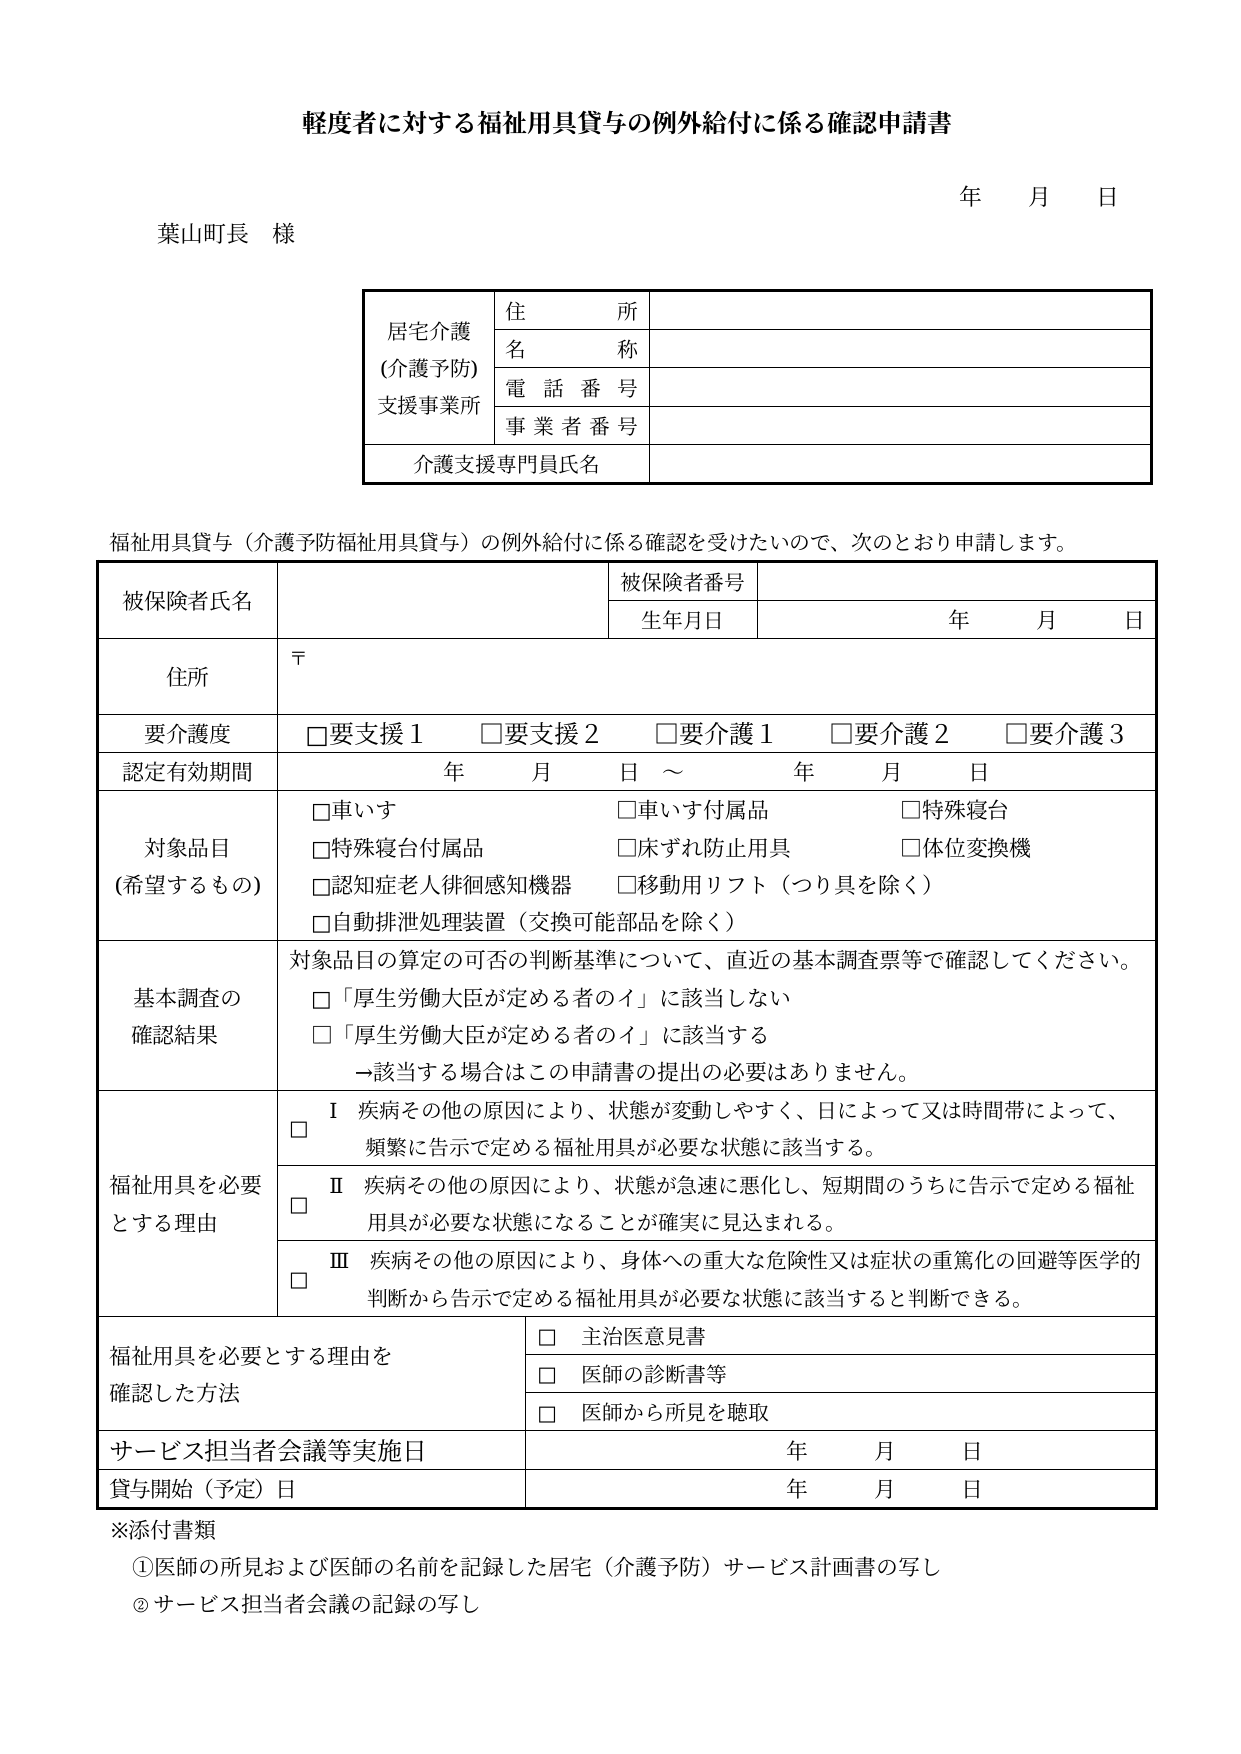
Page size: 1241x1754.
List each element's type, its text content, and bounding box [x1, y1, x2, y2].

table_cell □ [278, 1166, 318, 1240]
table_cell 生年月日 [609, 601, 757, 638]
table_cell [650, 407, 1150, 444]
table_cell 貸与開始（予定）日 [99, 1470, 525, 1507]
table_header 被保険者氏名 [99, 563, 277, 638]
table_cell 〒 [278, 639, 1155, 713]
table_cell 認定有効期間 [99, 753, 277, 790]
table_cell Ⅰ 疾病その他の原因により、状態が変動しやすく、日によって又は時間帯によって、頻繁に告示で定める福祉用具が必要な状態に該当する。 [318, 1091, 1155, 1165]
table_cell 医師の診断書等 [570, 1355, 1155, 1392]
table_cell 年 月 日 ～ 年 月 日 [278, 753, 1155, 790]
table_header 居宅介護 (介護予防) 支援事業所 [365, 292, 494, 444]
table_cell 名 称 [495, 330, 649, 367]
table_cell 医師から所見を聴取 [570, 1393, 1155, 1430]
table_cell [650, 330, 1150, 367]
table_cell □ [278, 1091, 318, 1165]
table_cell 年 月 日 [526, 1431, 1155, 1469]
table_header 被保険者番号 [609, 563, 757, 600]
table_cell 要支援１ □要支援２ □要介護１ □要介護２ □要介護３ [278, 715, 1155, 752]
table_cell Ⅱ 疾病その他の原因により、状態が急速に悪化し、短期間のうちに告示で定める福祉用具が必要な状態になることが確実に見込まれる。 [318, 1166, 1155, 1240]
table_cell 電話番号 [495, 368, 649, 406]
table_cell 事業者番号 [495, 407, 649, 444]
table_cell 介護支援専門員氏名 [365, 445, 649, 482]
table_cell 主治医意見書 [570, 1317, 1155, 1354]
table_header [650, 292, 1150, 329]
table_cell 年 月 日 [758, 601, 1155, 638]
table_cell 住所 [99, 639, 277, 713]
table_cell □ [526, 1393, 570, 1430]
table_cell 福祉用具を必要とする理由を 確認した方法 [99, 1317, 525, 1430]
table_cell □ [526, 1355, 570, 1392]
text 葉山町長 様 [89, 214, 1165, 252]
table_cell 基本調査の 確認結果 [99, 941, 277, 1089]
table_cell □ [278, 1241, 318, 1316]
text ①医師の所見および医師の名前を記録した居宅（介護予防）サービス計画書の写し [89, 1547, 1165, 1584]
table_cell 要介護度 [99, 715, 277, 752]
text ※添付書類 [89, 1510, 1165, 1547]
table_cell □車いす □車いす付属品 □特殊寝台 □特殊寝台付属品 □床ずれ防止用具 □体位変換機 □認知症老人徘徊感知機器 □移動用リフト（つり具を除く） □自動排泄処理装置（交換可能部品を除く） [278, 791, 1155, 940]
table_cell 対象品目の算定の可否の判断基準について、直近の基本調査票等で確認してください。 □「厚生労働大臣が定める者のイ」に該当しない □「厚生労働大臣が定める者のイ」に該当する →該当する場合はこの申請書の提出の必要はありません。 [278, 941, 1155, 1089]
table_cell 福祉用具を必要とする理由 [99, 1091, 277, 1316]
text 福祉用具貸与（介護予防福祉用具貸与）の例外給付に係る確認を受けたいので、次のとおり申請します。 [89, 522, 1165, 559]
table_cell 年 月 日 [526, 1470, 1155, 1507]
table_cell サービス担当者会議等実施日 [99, 1431, 525, 1469]
text 軽度者に対する福祉用具貸与の例外給付に係る確認申請書 [89, 103, 1165, 140]
table_cell 対象品目 (希望するもの) [99, 791, 277, 940]
table_cell Ⅲ 疾病その他の原因により、身体への重大な危険性又は症状の重篤化の回避等医学的判断から告示で定める福祉用具が必要な状態に該当すると判断できる。 [318, 1241, 1155, 1316]
text 年 月 日 [89, 177, 1119, 214]
table_cell □ [526, 1317, 570, 1354]
table_cell [650, 445, 1150, 482]
table_cell [650, 368, 1150, 406]
table_header 住 所 [495, 292, 649, 329]
text ②サービス担当者会議の記録の写し [89, 1584, 1165, 1622]
table_header [758, 563, 1155, 600]
table_header [278, 563, 608, 638]
